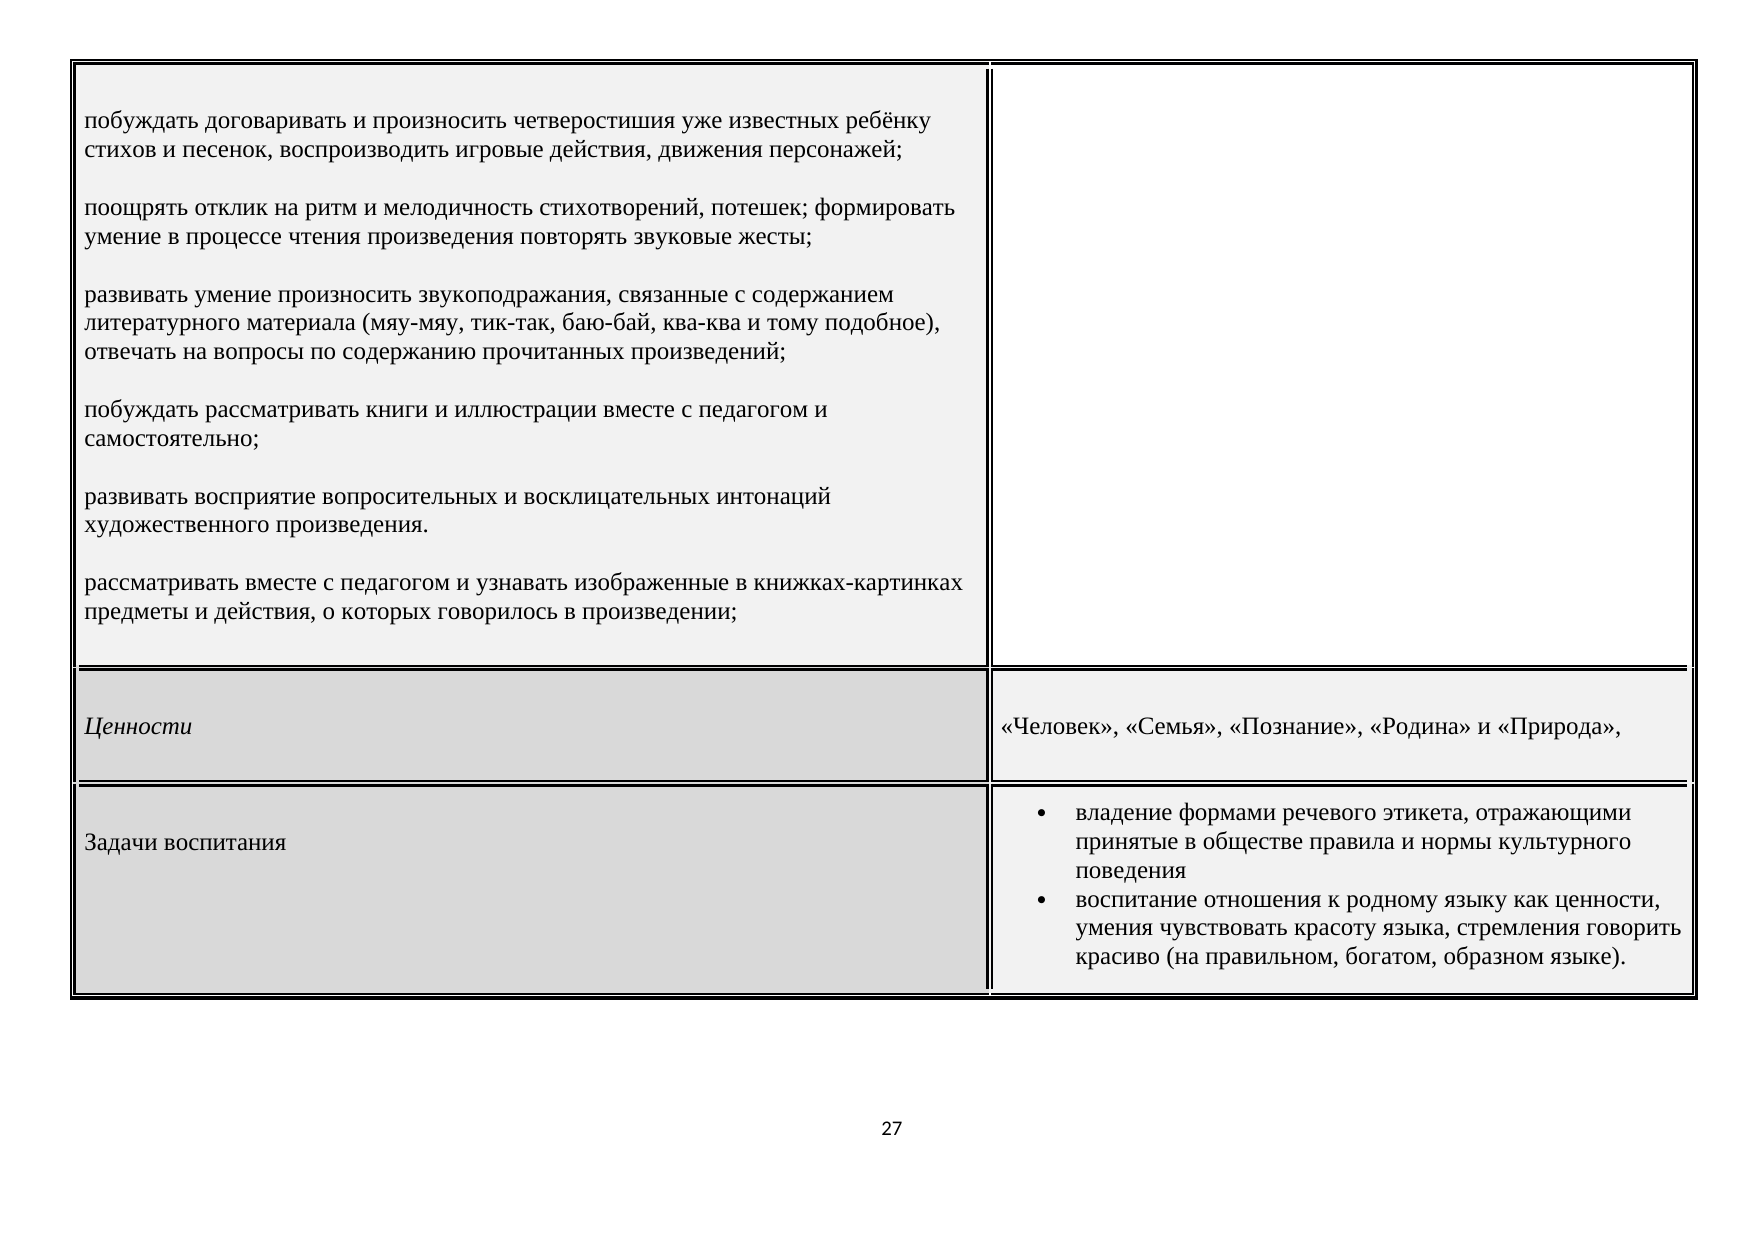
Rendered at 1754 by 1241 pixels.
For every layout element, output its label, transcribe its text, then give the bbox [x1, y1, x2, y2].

table_cell владение формами речевого этикета, отражающими принятые в обществе правила и нормы культурного поведения воспитание отношения к родному языку как ценности, умения чувствовать красоту языка, стремления говорить красиво (на правильном, богатом, образном языке). [989, 780, 1695, 993]
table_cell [989, 61, 1695, 665]
table_cell Ценности [73, 665, 989, 780]
table_cell «Человек», «Семья», «Познание», «Родина» и «Природа», [989, 665, 1695, 780]
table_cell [76, 65, 989, 665]
table_cell Задачи воспитания [73, 780, 989, 993]
